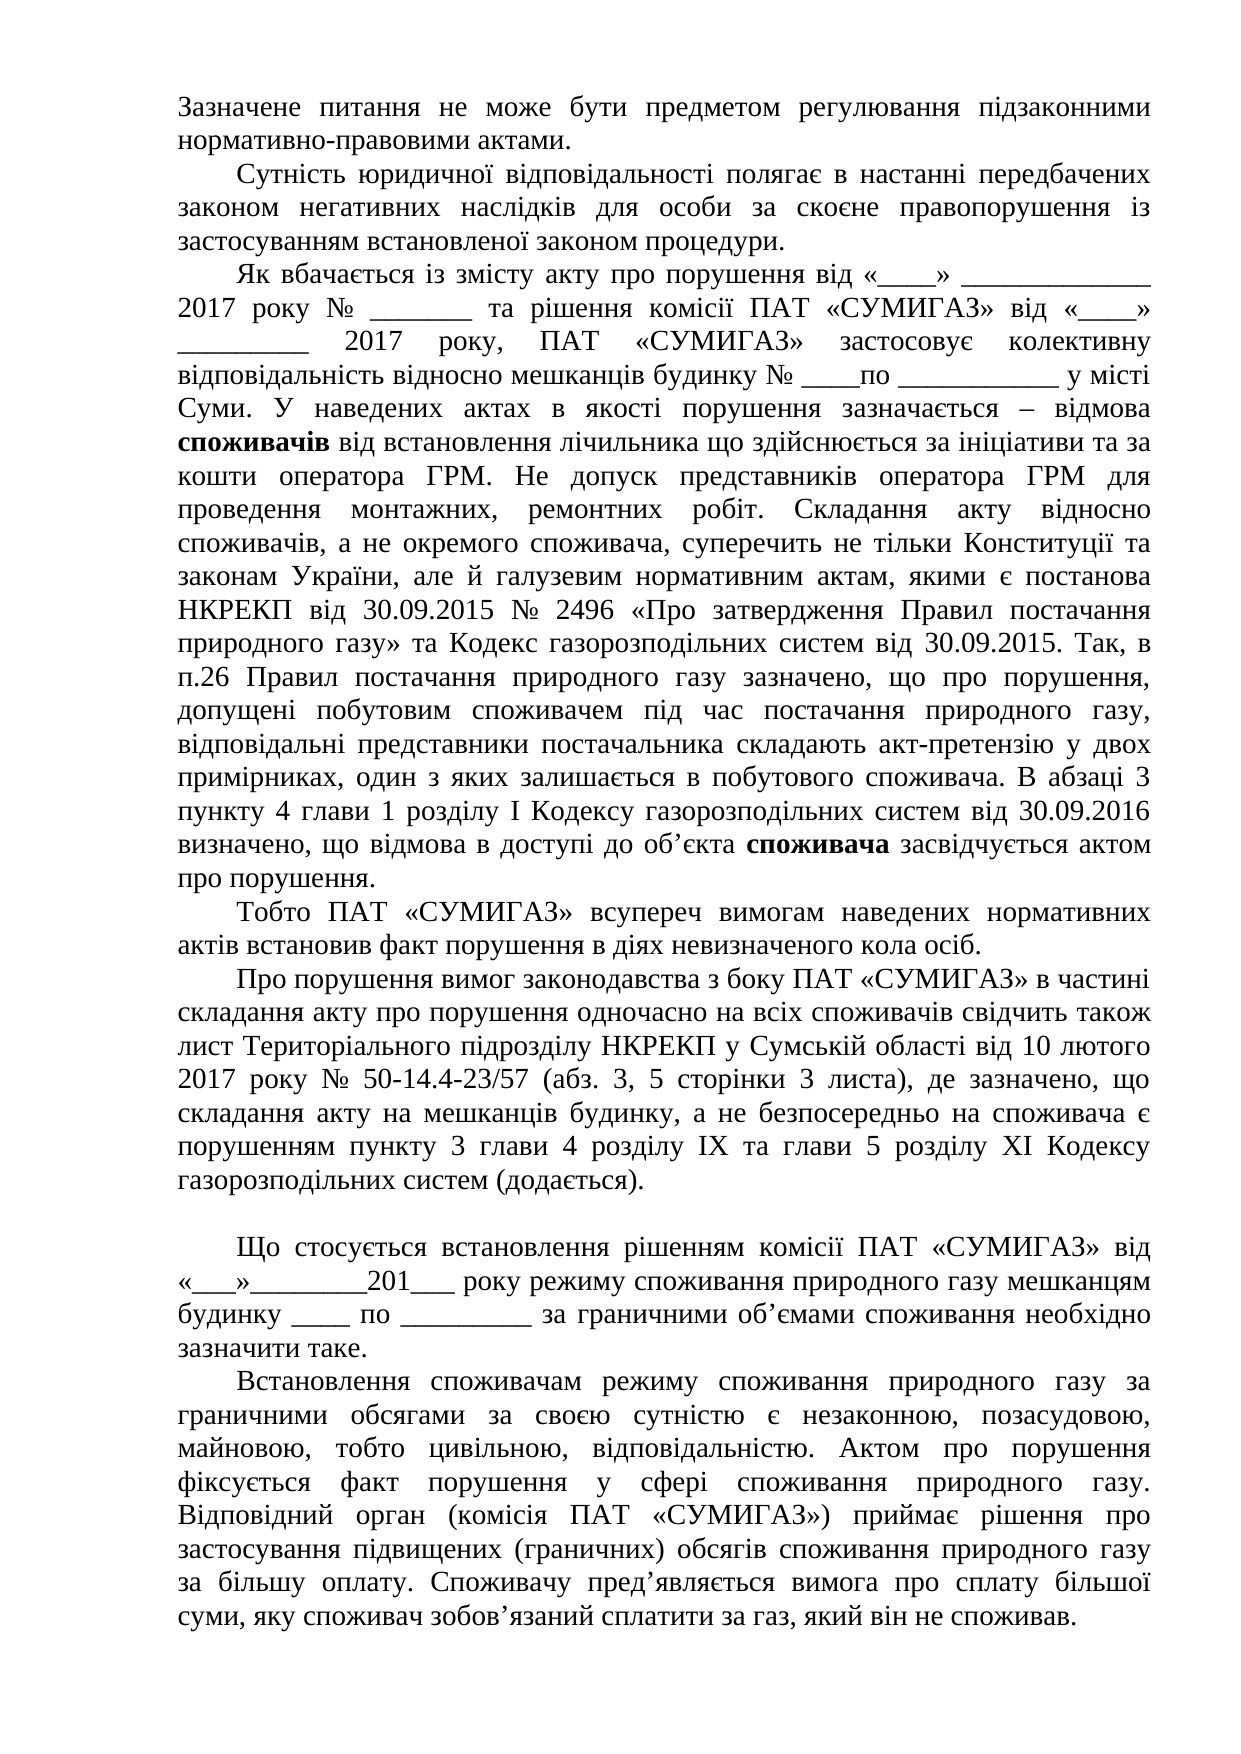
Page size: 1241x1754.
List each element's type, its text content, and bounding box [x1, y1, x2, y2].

text Встановлення споживачам режиму споживання природного газу за граничними обсягами за своєю сутністю є незаконною, позасудовою, майновою, тобто цивільною, відповідальністю. Актом про порушення фіксується факт порушення у сфері споживання природного газу. Відповідний орган (комісія ПАТ «СУМИГАЗ») приймає рішення про застосування підвищених (граничних) обсягів споживання природного газу за більшу оплату. Споживачу пред’являється вимога про сплату більшої суми, яку споживач зобов’язаний сплатити за газ, який він не споживав. [177, 1363, 1152, 1632]
text Сутність юридичної відповідальності полягає в настанні передбачених законом негативних наслідків для особи за скоєне правопорушення із застосуванням встановленої законом процедури. [177, 156, 1152, 256]
text Про порушення вимог законодавства з боку ПАТ «СУМИГАЗ» в частині складання акту про порушення одночасно на всіх споживачів свідчить також лист Територіального підрозділу НКРЕКП у Сумській області від 10 лютого 2017 року № 50-14.4-23/57 (абз. 3, 5 сторінки 3 листа), де зазначено, що складання акту на мешканців будинку, а не безпосередньо на споживача є порушенням пункту 3 глави 4 розділу ІХ та глави 5 розділу ХІ Кодексу газорозподільних систем (додається). [177, 961, 1152, 1196]
text Як вбачається із змісту акту про порушення від «____» _____________ 2017 року № _______ та рішення комісії ПАТ «СУМИГАЗ» від «____» _________ 2017 року, ПАТ «СУМИГАЗ» застосовує колективну відповідальність відносно мешканців будинку № ____по ___________ у місті Суми. У наведених актах в якості порушення зазначається – відмова споживачів від встановлення лічильника що здійснюється за ініціативи та за кошти оператора ГРМ. Не допуск представників оператора ГРМ для проведення монтажних, ремонтних робіт. Складання акту відносно споживачів, а не окремого споживача, суперечить не тільки Конституції та законам України, але й галузевим нормативним актам, якими є постанова НКРЕКП від 30.09.2015 № 2496 «Про затвердження Правил постачання природного газу» та Кодекс газорозподільних систем від 30.09.2015. Так, в п.26 Правил постачання природного газу зазначено, що про порушення, допущені побутовим споживачем під час постачання природного газу, відповідальні представники постачальника складають акт-претензію у двох примірниках, один з яких залишається в побутового споживача. В абзаці 3 пункту 4 глави 1 розділу І Кодексу газорозподільних систем від 30.09.2016 визначено, що відмова в доступі до об’єкта споживача засвідчується актом про порушення. [177, 256, 1152, 894]
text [177, 89, 1152, 156]
text Тобто ПАТ «СУМИГАЗ» всупереч вимогам наведених нормативних актів встановив факт порушення в діях невизначеного кола осіб. [177, 894, 1152, 961]
text Що стосується встановлення рішенням комісії ПАТ «СУМИГАЗ» від «___»________201___ року режиму споживання природного газу мешканцям будинку ____ по _________ за граничними об’ємами споживання необхідно зазначити таке. [177, 1229, 1152, 1363]
